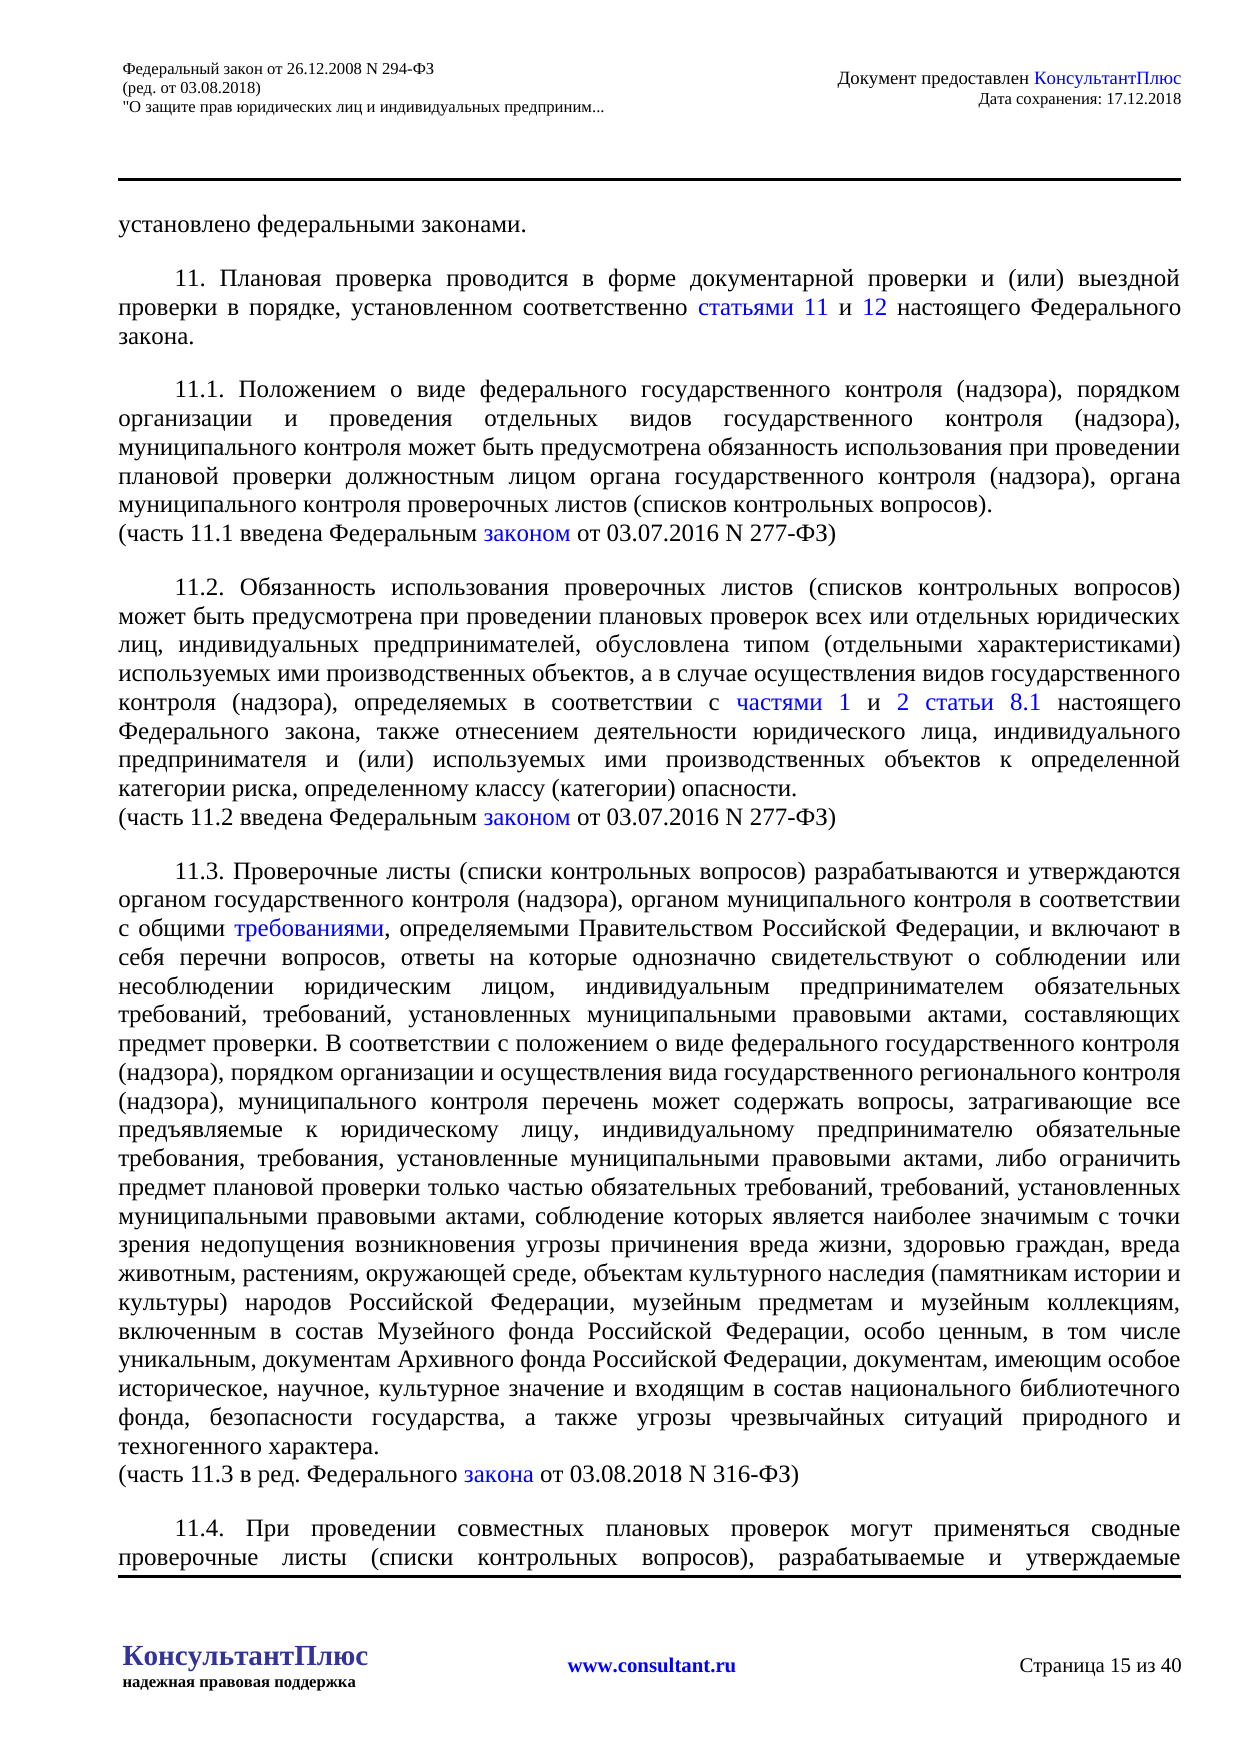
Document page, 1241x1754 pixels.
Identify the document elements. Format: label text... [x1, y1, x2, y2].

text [118, 209, 1181, 238]
text (часть 11.2 введена Федеральным законом от 03.07.2016 N 277-ФЗ) [118, 802, 1181, 831]
text 11. Плановая проверка проводится в форме документарной проверки и (или) выездной проверки в порядке, установленном соответственно статьями 11 и 12 настоящего Федерального закона. [118, 263, 1181, 349]
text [118, 1513, 1181, 1571]
text 11.1. Положением о виде федерального государственного контроля (надзора), порядком организации и проведения отдельных видов государственного контроля (надзора), муниципального контроля может быть предусмотрена обязанность использования при проведении плановой проверки должностным лицом органа государственного контроля (надзора), органа муниципального контроля проверочных листов (списков контрольных вопросов). [118, 374, 1181, 518]
text 11.3. Проверочные листы (списки контрольных вопросов) разрабатываются и утверждаются органом государственного контроля (надзора), органом муниципального контроля в соответствии с общими требованиями, определяемыми Правительством Российской Федерации, и включают в себя перечни вопросов, ответы на которые однозначно свидетельствуют о соблюдении или несоблюдении юридическим лицом, индивидуальным предпринимателем обязательных требований, требований, установленных муниципальными правовыми актами, составляющих предмет проверки. В соответствии с положением о виде федерального государственного контроля (надзора), порядком организации и осуществления вида государственного регионального контроля (надзора), муниципального контроля перечень может содержать вопросы, затрагивающие все предъявляемые к юридическому лицу, индивидуальному предпринимателю обязательные требования, требования, установленные муниципальными правовыми актами, либо ограничить предмет плановой проверки только частью обязательных требований, требований, установленных муниципальными правовыми актами, соблюдение которых является наиболее значимым с точки зрения недопущения возникновения угрозы причинения вреда жизни, здоровью граждан, вреда животным, растениям, окружающей среде, объектам культурного наследия (памятникам истории и культуры) народов Российской Федерации, музейным предметам и музейным коллекциям, включенным в состав Музейного фонда Российской Федерации, особо ценным, в том числе уникальным, документам Архивного фонда Российской Федерации, документам, имеющим особое историческое, научное, культурное значение и входящим в состав национального библиотечного фонда, безопасности государства, а также угрозы чрезвычайных ситуаций природного и техногенного характера. [118, 856, 1181, 1459]
text (часть 11.3 в ред. Федерального закона от 03.08.2018 N 316-ФЗ) [118, 1459, 1181, 1488]
text (часть 11.1 введена Федеральным законом от 03.07.2016 N 277-ФЗ) [118, 518, 1181, 547]
text 11.2. Обязанность использования проверочных листов (списков контрольных вопросов) может быть предусмотрена при проведении плановых проверок всех или отдельных юридических лиц, индивидуальных предпринимателей, обусловлена типом (отдельными характеристиками) используемых ими производственных объектов, а в случае осуществления видов государственного контроля (надзора), определяемых в соответствии с частями 1 и 2 статьи 8.1 настоящего Федерального закона, также отнесением деятельности юридического лица, индивидуального предпринимателя и (или) используемых ими производственных объектов к определенной категории риска, определенному классу (категории) опасности. [118, 572, 1181, 802]
